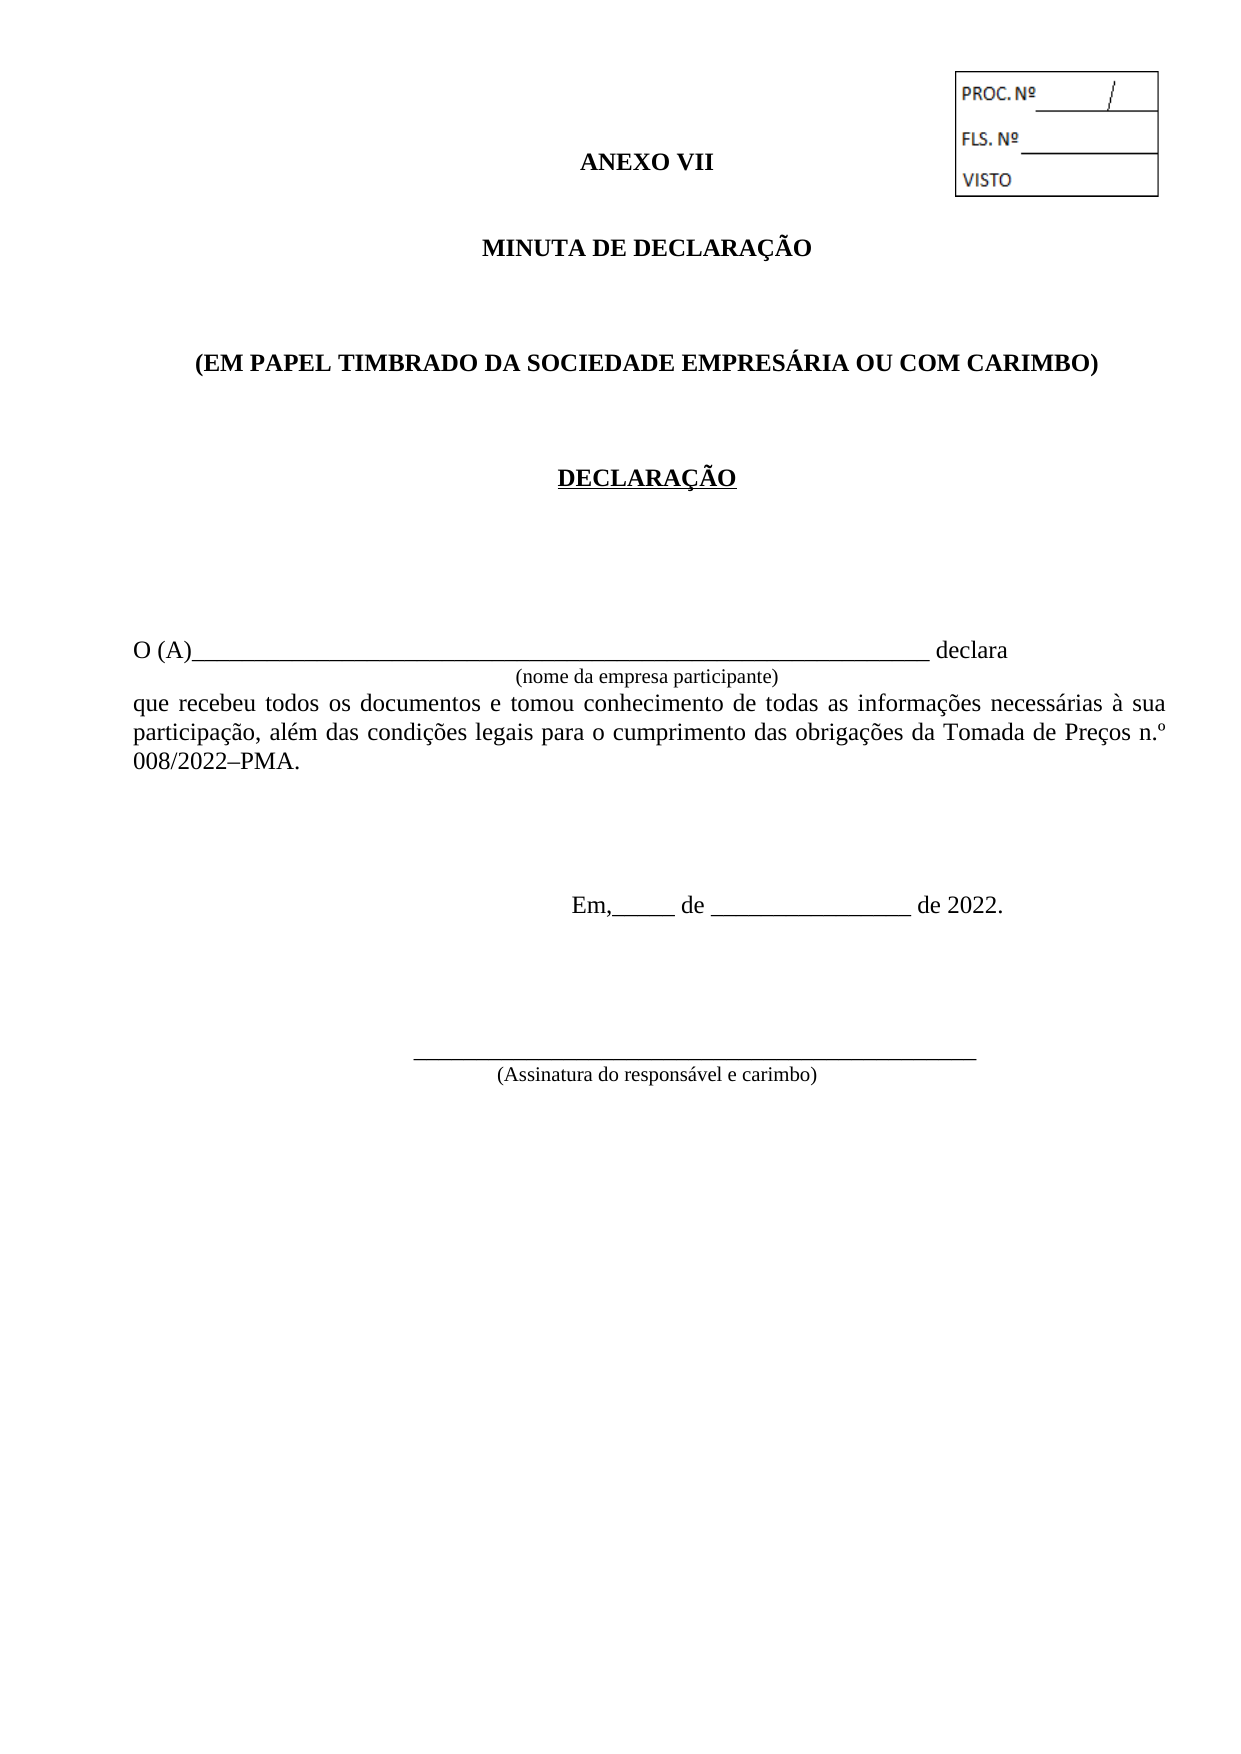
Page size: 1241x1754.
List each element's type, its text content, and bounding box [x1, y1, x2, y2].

subtitle DECLARAÇÃO [133, 463, 1161, 492]
text _____________________________________________ [133, 1034, 1161, 1062]
text ANEXO VII [133, 147, 1161, 176]
picture [955, 71, 1159, 147]
text (nome da empresa participante) [133, 664, 1161, 688]
picture [955, 176, 1159, 197]
text Em,_____ de ________________ de 2022. [133, 890, 1161, 919]
text (Assinatura do responsável e carimbo) [133, 1062, 1161, 1086]
text (EM PAPEL TIMBRADO DA SOCIEDADE EMPRESÁRIA OU COM CARIMBO) [133, 348, 1161, 377]
text O (A)___________________________________________________________ declara [133, 636, 1161, 664]
text MINUTA DE DECLARAÇÃO [133, 233, 1161, 262]
text que recebeu todos os documentos e tomou conhecimento de todas as informações necessárias à sua participação, além das condições legais para o cumprimento das obrigações da Tomada de Preços n.º 008/2022–PMA. [133, 688, 1166, 775]
